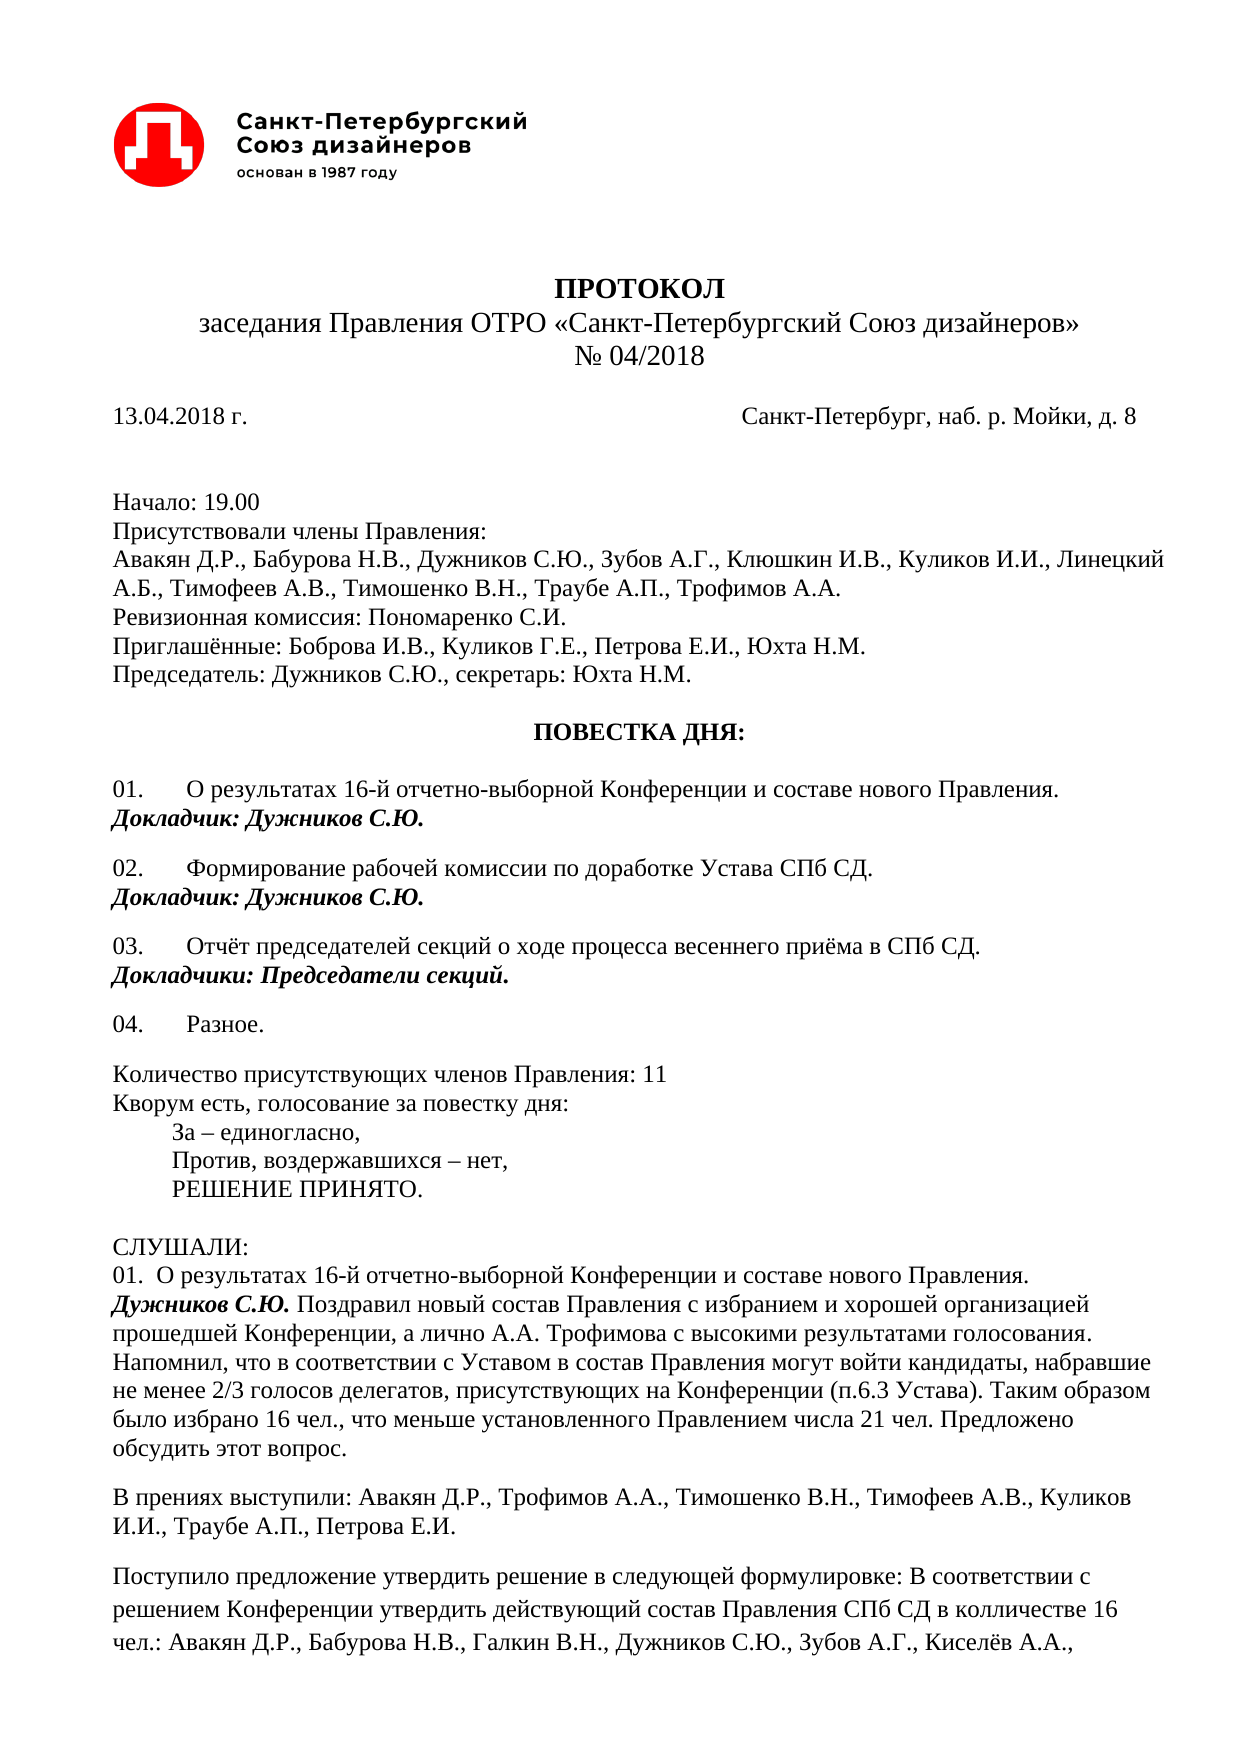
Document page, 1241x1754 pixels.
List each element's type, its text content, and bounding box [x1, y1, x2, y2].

text ПРОТОКОЛ [112, 271, 1167, 305]
text Председатель: Дужников С.Ю., секретарь: Юхта Н.М. [112, 659, 1167, 688]
text Начало: 19.00 [112, 487, 1167, 516]
text Количество присутствующих членов Правления: 11 [112, 1059, 1167, 1088]
text Против, воздержавшихся – нет, [172, 1145, 1167, 1174]
text 02. Формирование рабочей комиссии по доработке Устава СПб СД. Докладчик: Дужников С.Ю. [112, 853, 1167, 910]
text ПОВЕСТКА ДНЯ: [112, 717, 1167, 746]
text За – единогласно, [172, 1117, 1167, 1145]
text РЕШЕНИЕ ПРИНЯТО. [172, 1174, 1167, 1203]
text 03. Отчёт председателей секций о ходе процесса весеннего приёма в СПб СД. Докладчики: Председатели секций. [112, 931, 1167, 989]
text № 04/2018 [112, 338, 1167, 372]
text Кворум есть, голосование за повестку дня: [112, 1088, 1167, 1117]
text 01. О результатах 16-й отчетно-выборной Конференции и составе нового Правления. Докладчик: Дужников С.Ю. [112, 774, 1167, 832]
text Ревизионная комиссия: Пономаренко С.И. [112, 602, 1167, 631]
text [112, 1561, 1167, 1656]
text заседания Правления ОТРО «Санкт-Петербургский Союз дизайнеров» [112, 305, 1167, 338]
text 13.04.2018 г. Санкт-Петербург, наб. р. Мойки, д. 8 [112, 401, 1167, 429]
picture [112, 101, 527, 188]
text 04. Разное. [112, 1009, 1167, 1038]
text СЛУШАЛИ: [112, 1232, 1167, 1260]
text В прениях выступили: Авакян Д.Р., Трофимов А.А., Тимошенко В.Н., Тимофеев А.В., Куликов И.И., Траубе А.П., Петрова Е.И. [112, 1482, 1167, 1540]
text Присутствовали члены Правления: Авакян Д.Р., Бабурова Н.В., Дужников С.Ю., Зубов А.Г., Клюшкин И.В., Куликов И.И., Линецкий А.Б., Тимофеев А.В., Тимошенко В.Н., Траубе А.П., Трофимов А.А. [112, 516, 1167, 602]
text Приглашённые: Боброва И.В., Куликов Г.Е., Петрова Е.И., Юхта Н.М. [112, 631, 1167, 659]
text Дужников С.Ю. Поздравил новый состав Правления с избранием и хорошей организацией прошедшей Конференции, а лично А.А. Трофимова с высокими результатами голосования. Напомнил, что в соответствии с Уставом в состав Правления могут войти кандидаты, набравшие не менее 2/3 голосов делегатов, присутствующих на Конференции (п.6.3 Устава). Таким образом было избрано 16 чел., что меньше установленного Правлением числа 21 чел. Предложено обсудить этот вопрос. [112, 1289, 1167, 1462]
text 01. О результатах 16-й отчетно-выборной Конференции и составе нового Правления. [112, 1260, 1167, 1289]
